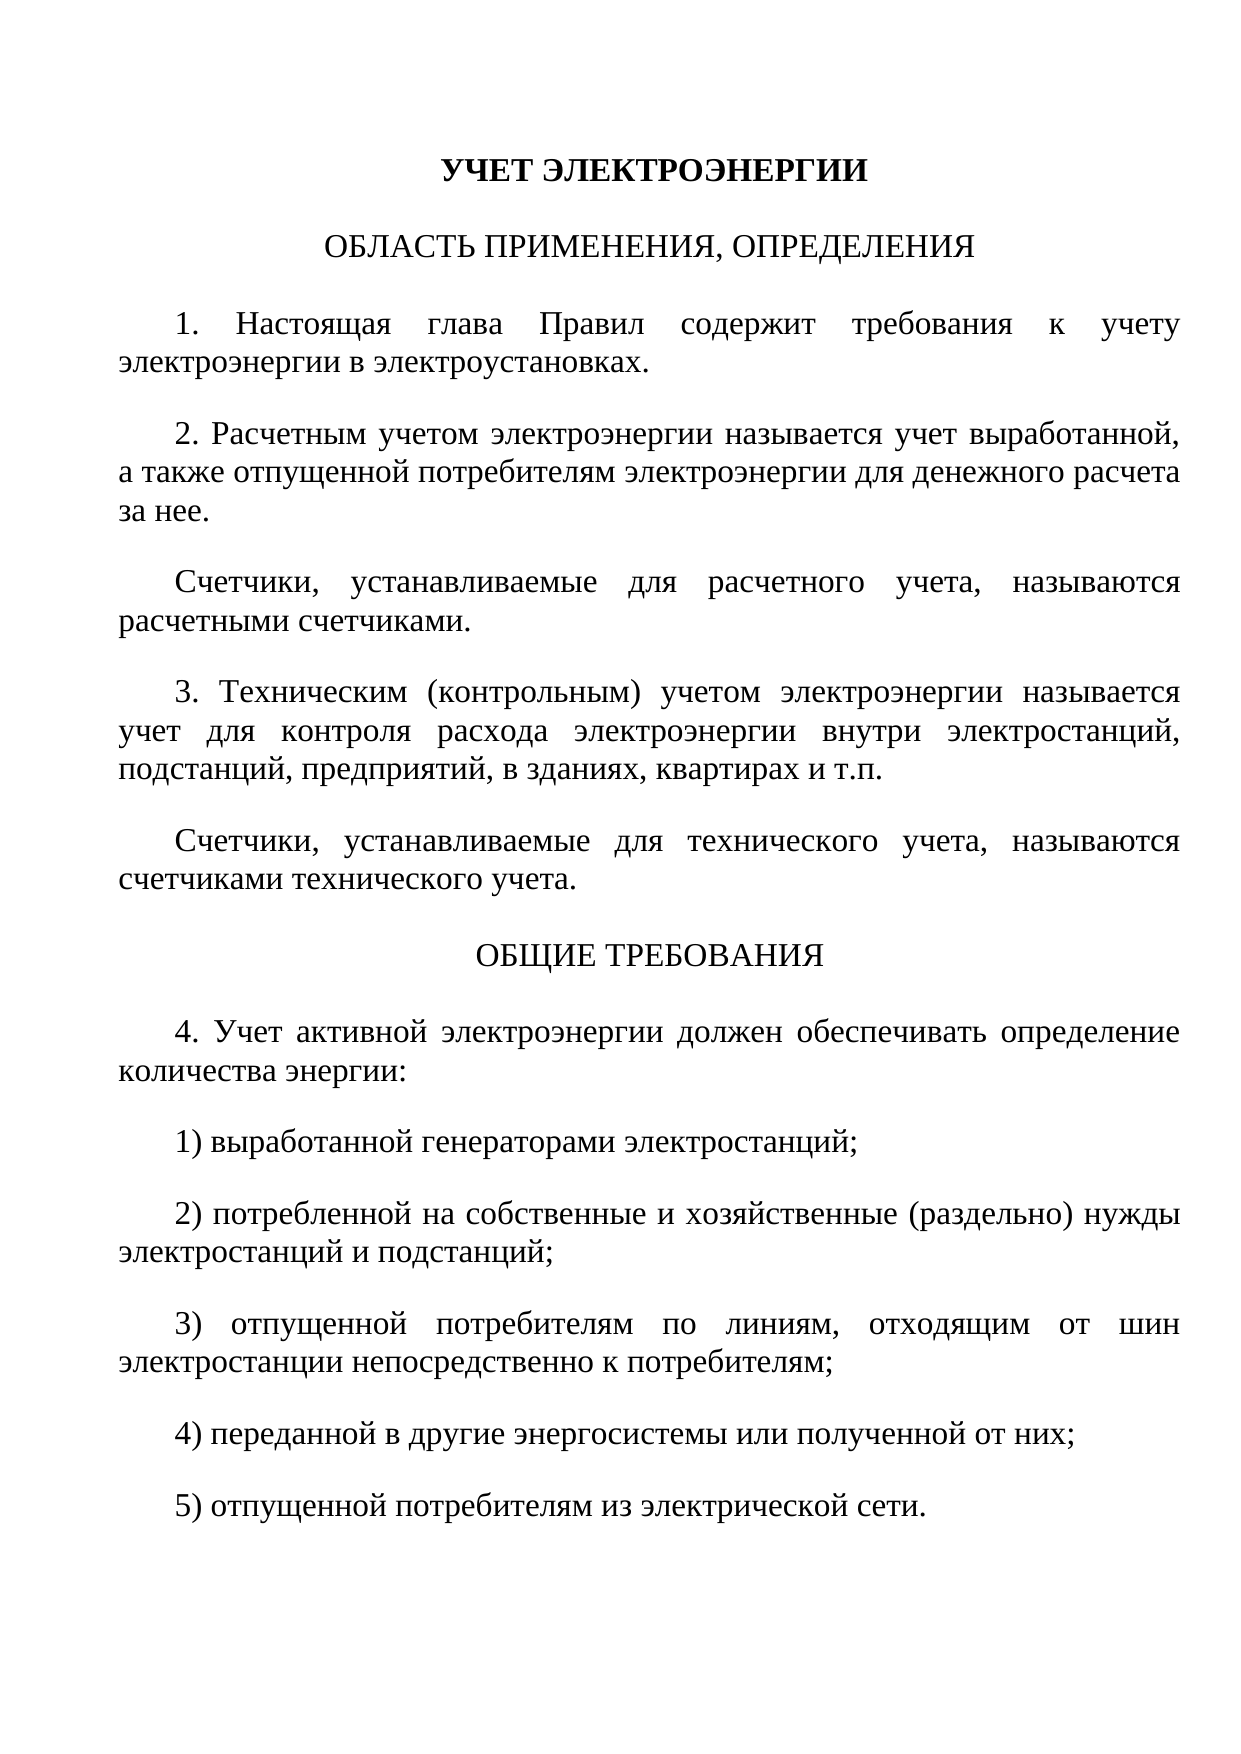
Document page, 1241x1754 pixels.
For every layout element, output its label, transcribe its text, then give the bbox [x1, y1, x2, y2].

text 3) отпущенной потребителям по линиям, отходящим от шин электростанции непосредственно к потребителям; [118, 1303, 1181, 1380]
text 5) отпущенной потребителям из электрической сети. [118, 1485, 1181, 1523]
text 1) выработанной генераторами электростанций; [118, 1122, 1181, 1160]
text 3. Техническим (контрольным) учетом электроэнергии называется учет для контроля расхода электроэнергии внутри электростанций, подстанций, предприятий, в зданиях, квартирах и т.п. [118, 672, 1181, 787]
text 2) потребленной на собственные и хозяйственные (раздельно) нужды электростанций и подстанций; [118, 1193, 1181, 1270]
text 4) переданной в другие энергосистемы или полученной от них; [118, 1413, 1181, 1452]
text 2. Расчетным учетом электроэнергии называется учет выработанной, а также отпущенной потребителям электроэнергии для денежного расчета за нее. [118, 413, 1181, 528]
text 4. Учет активной электроэнергии должен обеспечивать определение количества энергии: [118, 1012, 1181, 1088]
text Счетчики, устанавливаемые для технического учета, называются счетчиками технического учета. [118, 820, 1181, 897]
text ОБЛАСТЬ ПРИМЕНЕНИЯ, ОПРЕДЕЛЕНИЯ [118, 227, 1181, 265]
text УЧЕТ ЭЛЕКТРОЭНЕРГИИ [118, 150, 1181, 188]
text 1. Настоящая глава Правил содержит требования к учету электроэнергии в электроустановках. [118, 303, 1181, 380]
text Счетчики, устанавливаемые для расчетного учета, называются расчетными счетчиками. [118, 562, 1181, 638]
text ОБЩИЕ ТРЕБОВАНИЯ [118, 935, 1181, 973]
